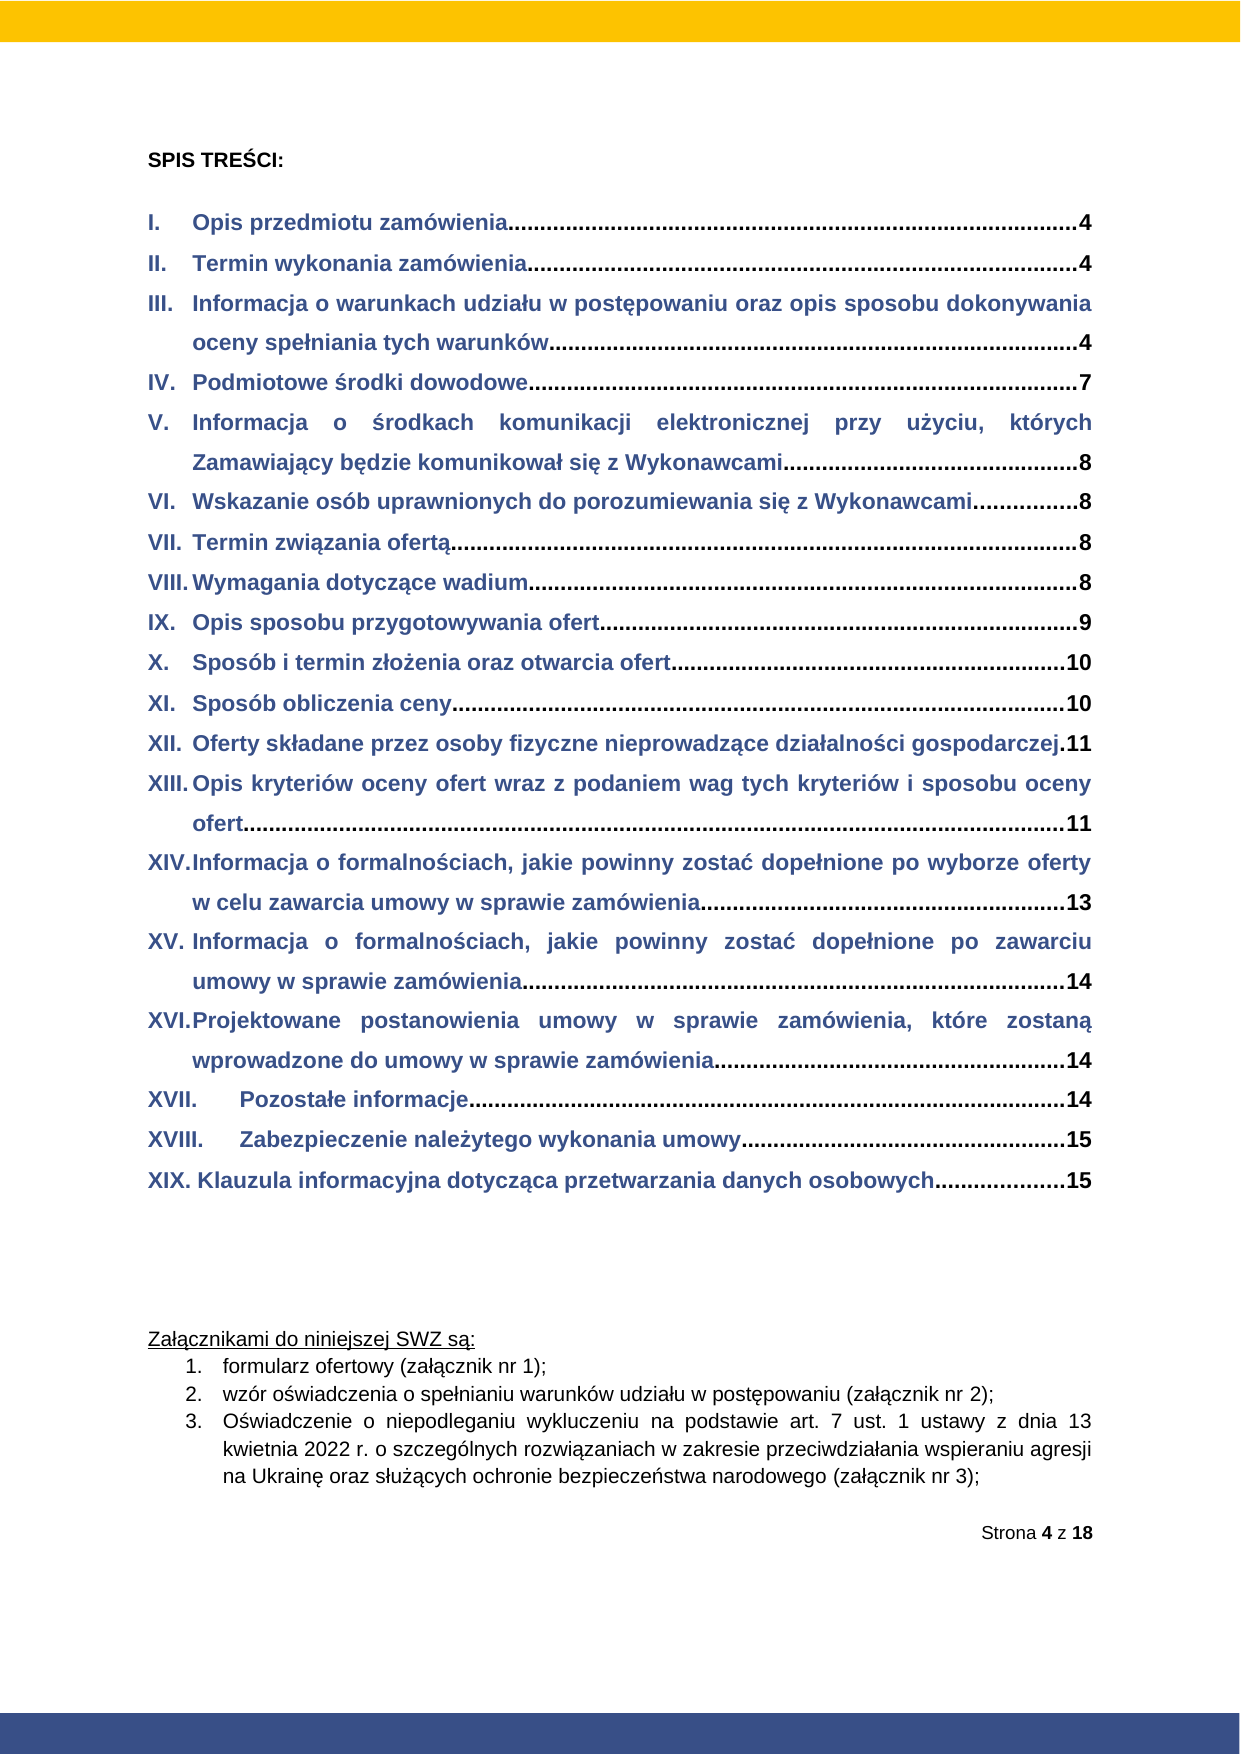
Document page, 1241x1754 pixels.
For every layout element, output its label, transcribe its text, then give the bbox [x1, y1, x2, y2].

text Załącznikami do niniejszej SWZ są: [148, 1327, 1092, 1351]
text XII. Oferty składane przez osoby fizyczne nieprowadzące działalności gospodarczej 11 [148, 730, 1092, 756]
text VII. Termin związania ofertą 8 [148, 528, 1092, 555]
text XVI. Projektowane postanowienia umowy w sprawie zamówienia, które zostaną wprowadzone do umowy w sprawie zamówienia 14 [148, 1007, 1092, 1073]
text III. Informacja o warunkach udziału w postępowaniu oraz opis sposobu dokonywania oceny spełniania tych warunków 4 [148, 290, 1092, 356]
text XI. Sposób obliczenia ceny 10 [148, 690, 1092, 716]
text X. Sposób i termin złożenia oraz otwarcia ofert 10 [148, 649, 1092, 676]
text II. Termin wykonania zamówienia 4 [148, 249, 1092, 276]
text XIV. Informacja o formalnościach, jakie powinny zostać dopełnione po wyborze oferty w celu zawarcia umowy w sprawie zamówienia 13 [148, 849, 1092, 915]
list formularz ofertowy (załącznik nr 1); [185, 1354, 1092, 1378]
text IV. Podmiotowe środki dowodowe 7 [148, 369, 1092, 395]
list wzór oświadczenia o spełnianiu warunków udziału w postępowaniu (załącznik nr 2); [185, 1382, 1092, 1406]
text XV. Informacja o formalnościach, jakie powinny zostać dopełnione po zawarciu umowy w sprawie zamówienia 14 [148, 928, 1092, 994]
text VIII. Wymagania dotyczące wadium 8 [148, 569, 1092, 595]
text IX. Opis sposobu przygotowywania ofert 9 [148, 609, 1092, 635]
text XVII. Pozostałe informacje 14 [148, 1086, 1092, 1112]
text I. Opis przedmiotu zamówienia 4 [148, 209, 1092, 236]
list Oświadczenie o niepodleganiu wykluczeniu na podstawie art. 7 ust. 1 ustawy z dnia 13 kwietnia 2022 r. o szczególnych rozwiązaniach w zakresie przeciwdziałania wspieraniu agresji na Ukrainę oraz służących ochronie bezpieczeństwa narodowego (załącznik nr 3); [185, 1409, 1092, 1488]
text V. Informacja o środkach komunikacji elektronicznej przy użyciu, których Zamawiający będzie komunikował się z Wykonawcami 8 [148, 409, 1092, 475]
text XIII. Opis kryteriów oceny ofert wraz z podaniem wag tych kryteriów i sposobu oceny ofert 11 [148, 770, 1092, 836]
text VI. Wskazanie osób uprawnionych do porozumiewania się z Wykonawcami 8 [148, 488, 1092, 514]
text XIX. Klauzula informacyjna dotycząca przetwarzania danych osobowych 15 [148, 1167, 1092, 1193]
text SPIS TREŚCI: [148, 148, 1092, 172]
text XVIII. Zabezpieczenie należytego wykonania umowy 15 [148, 1126, 1092, 1153]
